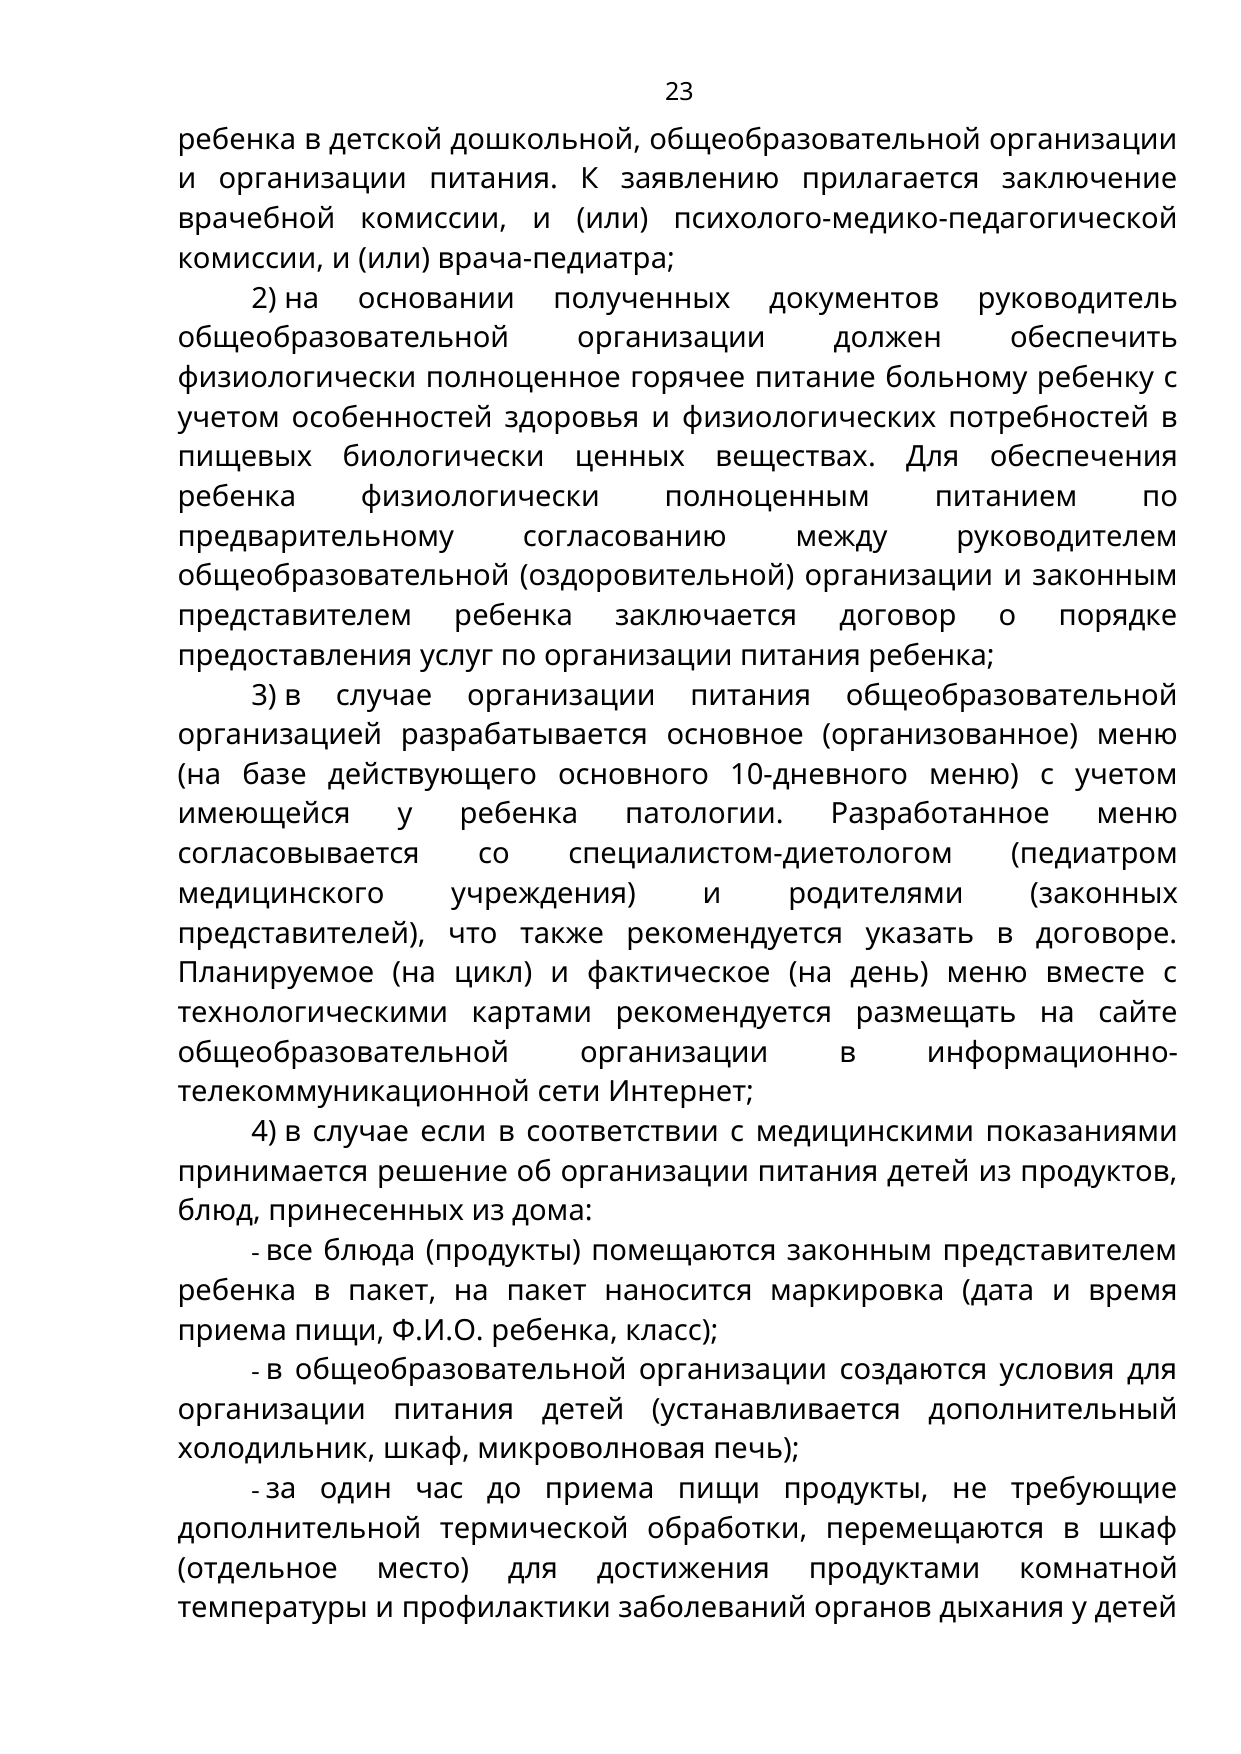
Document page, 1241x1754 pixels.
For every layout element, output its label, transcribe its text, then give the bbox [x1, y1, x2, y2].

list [177, 1467, 1178, 1626]
list на основании полученных документов руководитель общеобразовательной организации должен обеспечить физиологически полноценное горячее питание больному ребенку с учетом особенностей здоровья и физиологических потребностей в пищевых биологически ценных веществах. Для обеспечения ребенка физиологически полноценным питанием по предварительному согласованию между руководителем общеобразовательной (оздоровительной) организации и законным представителем ребенка заключается договор о порядке предоставления услуг по организации питания ребенка; [177, 277, 1178, 674]
list в общеобразовательной организации создаются условия для организации питания детей (устанавливается дополнительный холодильник, шкаф, микроволновая печь); [177, 1348, 1178, 1467]
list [177, 118, 1178, 277]
list в случае если в соответствии с медицинскими показаниями принимается решение об организации питания детей из продуктов, блюд, принесенных из дома: [177, 1110, 1178, 1229]
list в случае организации питания общеобразовательной организацией разрабатывается основное (организованное) меню (на базе действующего основного 10-дневного меню) с учетом имеющейся у ребенка патологии. Разработанное меню согласовывается со специалистом-диетологом (педиатром медицинского учреждения) и родителями (законных представителей), что также рекомендуется указать в договоре. Планируемое (на цикл) и фактическое (на день) меню вместе с технологическими картами рекомендуется размещать на сайте общеобразовательной организации в информационно-телекоммуникационной сети Интернет; [177, 674, 1178, 1110]
list все блюда (продукты) помещаются законным представителем ребенка в пакет, на пакет наносится маркировка (дата и время приема пищи, Ф.И.О. ребенка, класс); [177, 1229, 1178, 1348]
